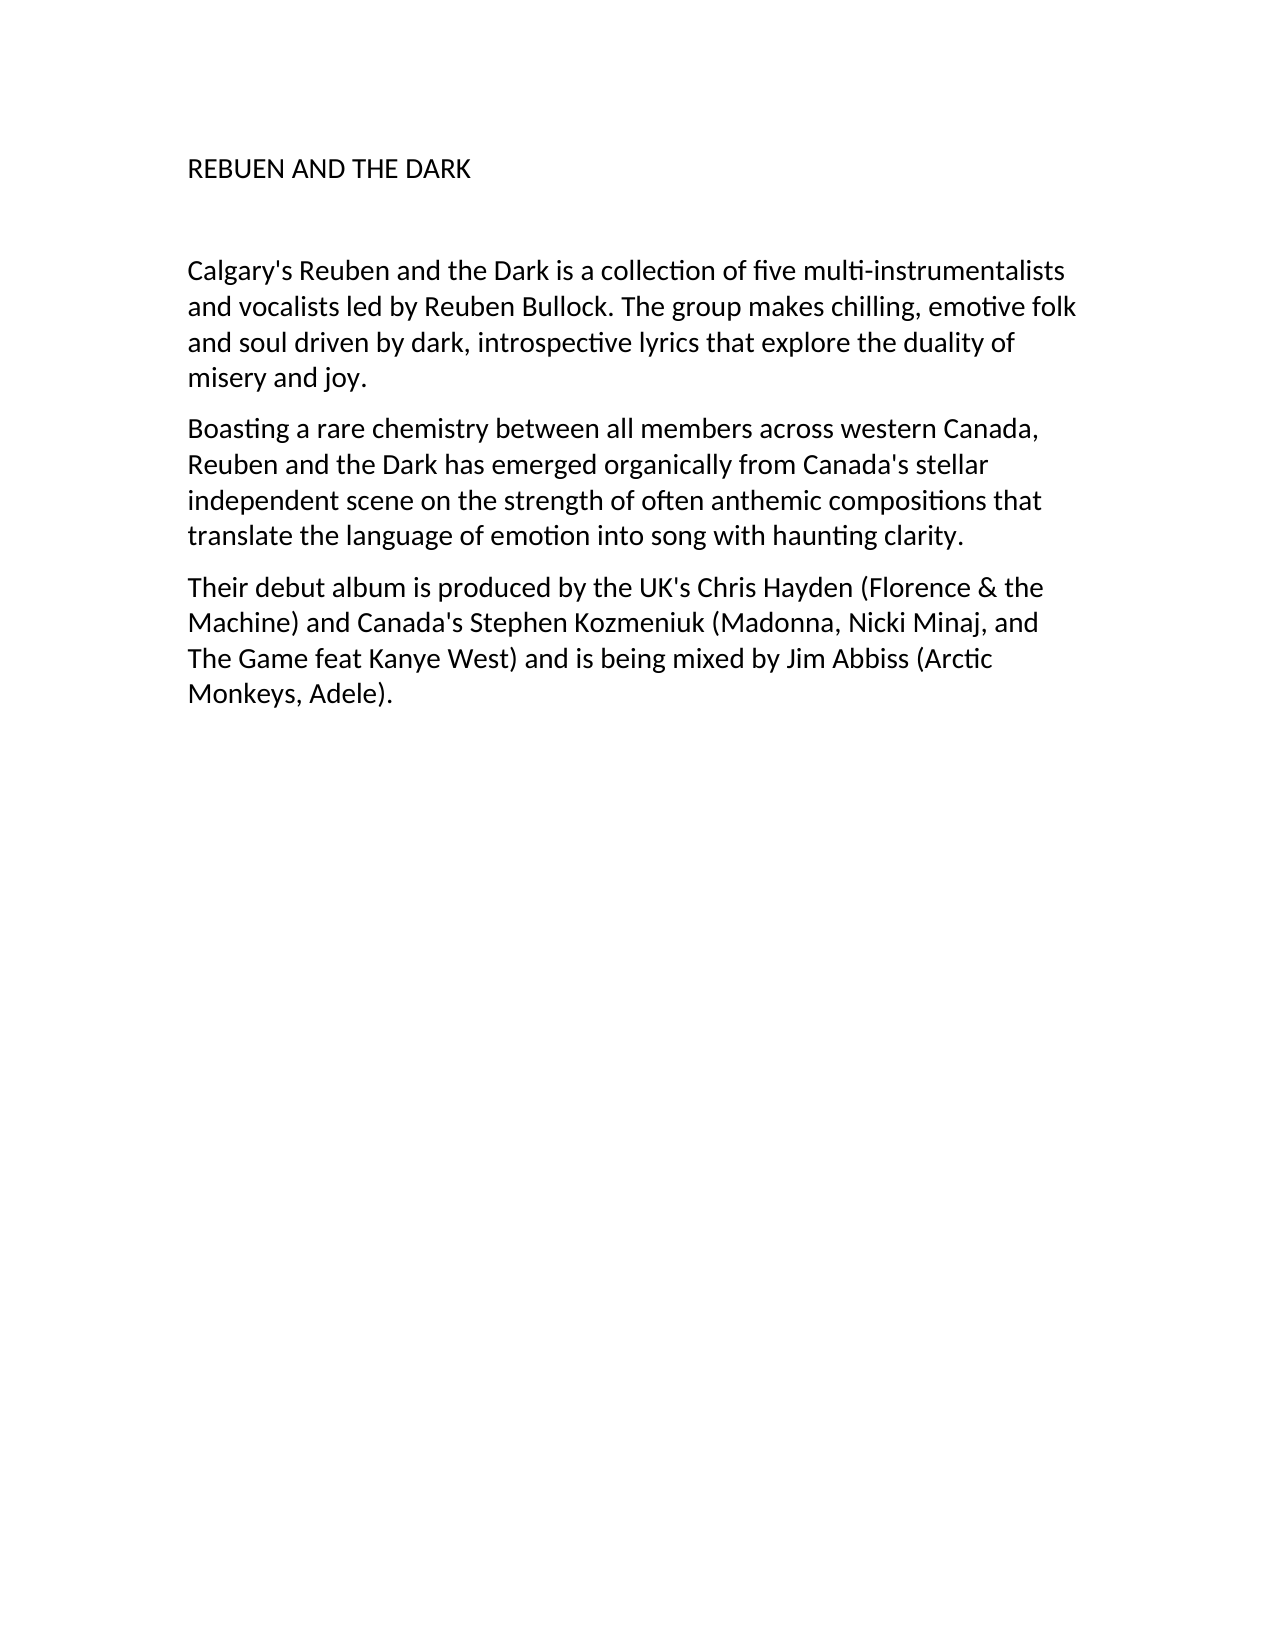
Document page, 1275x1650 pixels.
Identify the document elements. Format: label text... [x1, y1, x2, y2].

text REBUEN AND THE DARK [187, 150, 1087, 186]
text Their debut album is produced by the UK's Chris Hayden (Florence & the Machine) and Canada's Stephen Kozmeniuk (Madonna, Nicki Minaj, and The Game feat Kanye West) and is being mixed by Jim Abbiss (Arctic Monkeys, Adele). [187, 569, 1087, 711]
text Calgary's Reuben and the Dark is a collection of five multi-instrumentalists and vocalists led by Reuben Bullock. The group makes chilling, emotive folk and soul driven by dark, introspective lyrics that explore the duality of misery and joy. [187, 252, 1087, 395]
text Boasting a rare chemistry between all members across western Canada, Reuben and the Dark has emerged organically from Canada's stellar independent scene on the strength of often anthemic compositions that translate the language of emotion into song with haunting clarity. [187, 411, 1087, 553]
